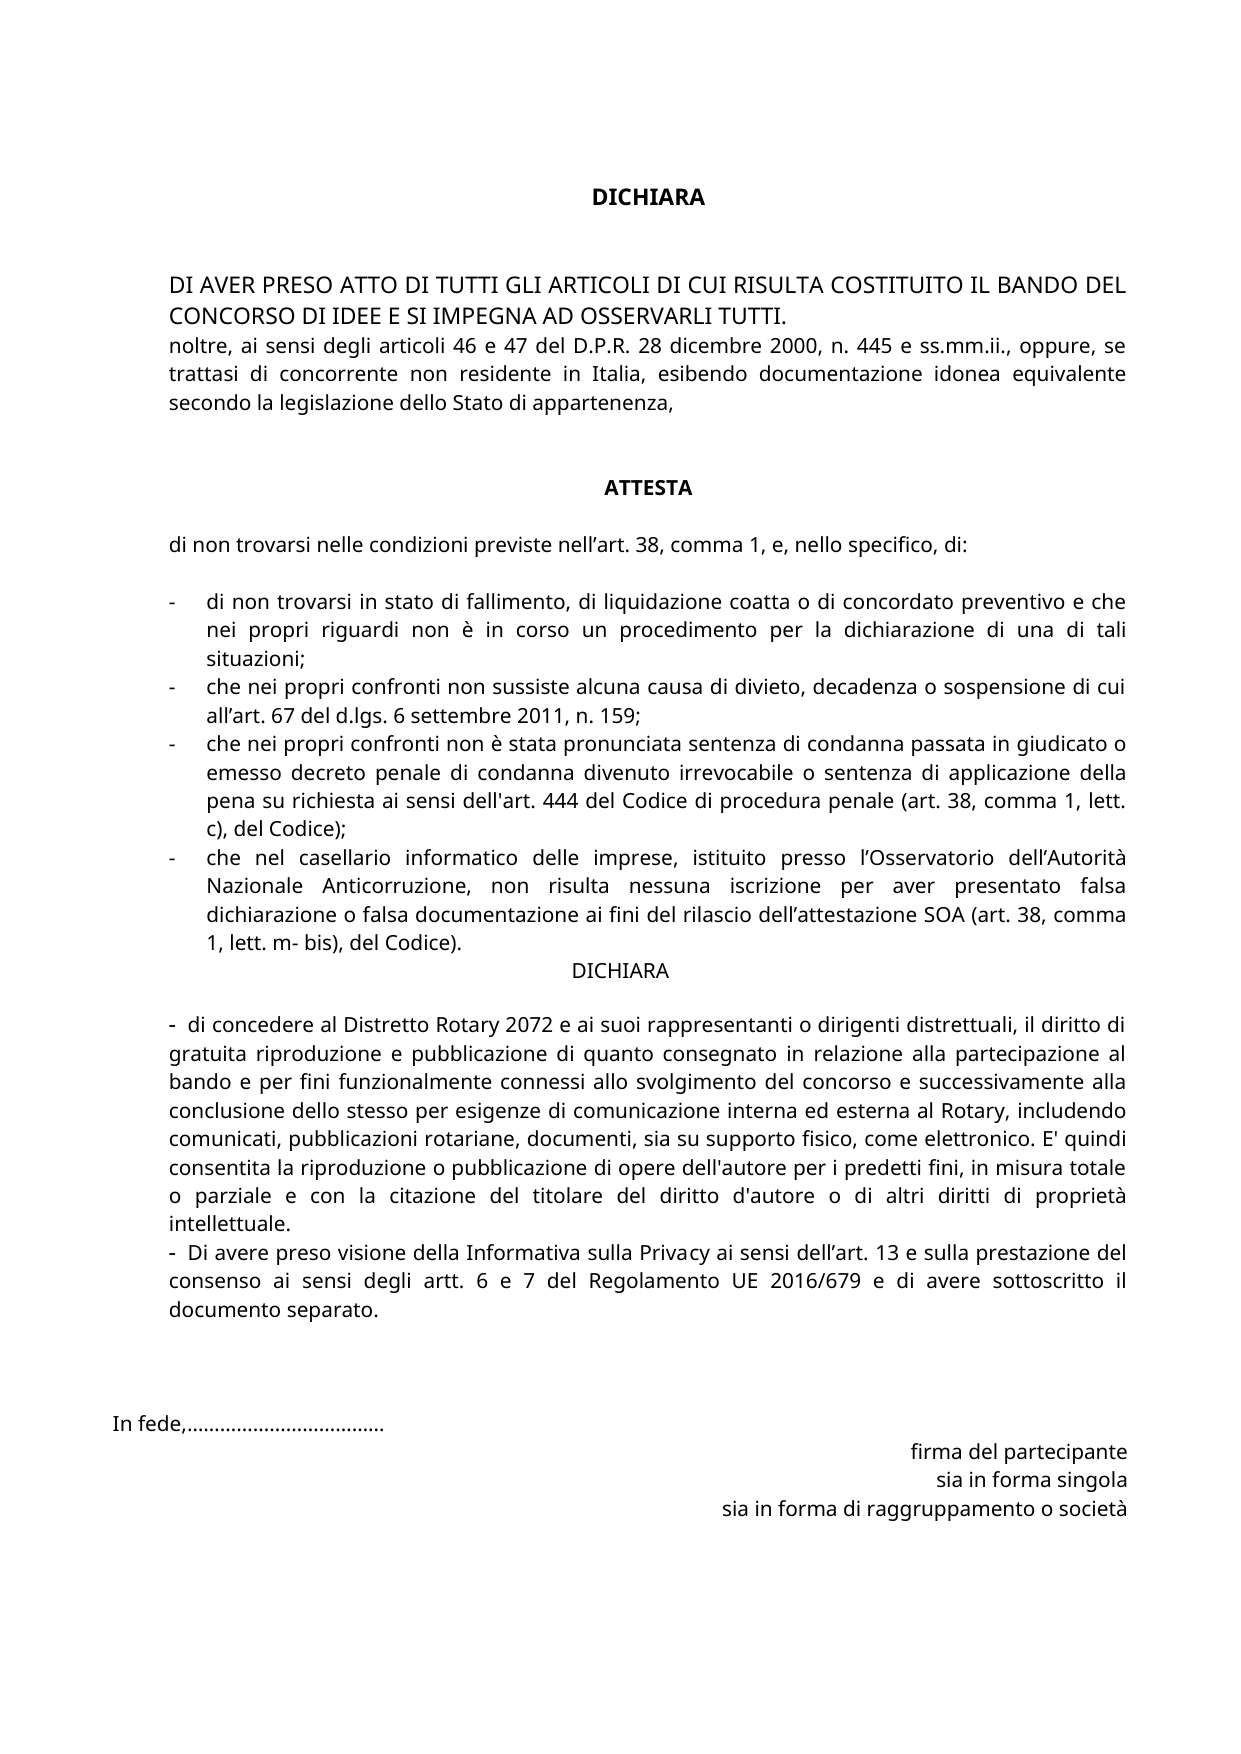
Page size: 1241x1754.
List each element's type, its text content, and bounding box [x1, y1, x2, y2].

text sia in forma singola [112, 1466, 1128, 1494]
list che nel casellario informatico delle imprese, istituito presso l’Osservatorio dell’Autorità Nazionale Anticorruzione, non risulta nessuna iscrizione per aver presentato falsa dichiarazione o falsa documentazione ai fini del rilascio dell’attestazione SOA (art. 38, comma 1, lett. m- bis), del Codice). [169, 843, 1128, 957]
text DI AVER PRESO ATTO DI TUTTI GLI ARTICOLI DI CUI RISULTA COSTITUITO IL BANDO DEL CONCORSO DI IDEE E SI IMPEGNA AD OSSERVARLI TUTTI. [169, 268, 1128, 331]
text di non trovarsi nelle condizioni previste nell’art. 38, comma 1, e, nello specifico, di: [169, 530, 1128, 558]
text firma del partecipante [112, 1437, 1128, 1466]
list di non trovarsi in stato di fallimento, di liquidazione coatta o di concordato preventivo e che nei propri riguardi non è in corso un procedimento per la dichiarazione di una di tali situazioni; [169, 587, 1128, 672]
text In fede,……………………………… [112, 1409, 1128, 1437]
list che nei propri confronti non sussiste alcuna causa di divieto, decadenza o sospensione di cui all’art. 67 del d.lgs. 6 settembre 2011, n. 159; [169, 672, 1128, 729]
text noltre, ai sensi degli articoli 46 e 47 del D.P.R. 28 dicembre 2000, n. 445 e ss.mm.ii., oppure, se trattasi di concorrente non residente in Italia, esibendo documentazione idonea equivalente secondo la legislazione dello Stato di appartenenza, [169, 331, 1128, 416]
list che nei propri confronti non è stata pronunciata sentenza di condanna passata in giudicato o emesso decreto penale di condanna divenuto irrevocabile o sentenza di applicazione della pena su richiesta ai sensi dell'art. 444 del Codice di procedura penale (art. 38, comma 1, lett. c), del Codice); [169, 729, 1128, 843]
text sia in forma di raggruppamento o società [112, 1494, 1128, 1522]
list Di avere preso visione della Informativa sulla Privacy ai sensi dell’art. 13 e sulla prestazione del consenso ai sensi degli artt. 6 e 7 del Regolamento UE 2016/679 e di avere sottoscritto il documento separato. [169, 1238, 1128, 1323]
text DICHIARA [112, 957, 1128, 985]
text ATTESTA [169, 473, 1128, 502]
text DICHIARA [169, 181, 1128, 212]
list di concedere al Distretto Rotary 2072 e ai suoi rappresentanti o dirigenti distrettuali, il diritto di gratuita riproduzione e pubblicazione di quanto consegnato in relazione alla partecipazione al bando e per fini funzionalmente connessi allo svolgimento del concorso e successivamente alla conclusione dello stesso per esigenze di comunicazione interna ed esterna al Rotary, includendo comunicati, pubblicazioni rotariane, documenti, sia su supporto fisico, come elettronico. E' quindi consentita la riproduzione o pubblicazione di opere dell'autore per i predetti fini, in misura totale o parziale e con la citazione del titolare del diritto d'autore o di altri diritti di proprietà intellettuale. [169, 1011, 1128, 1238]
